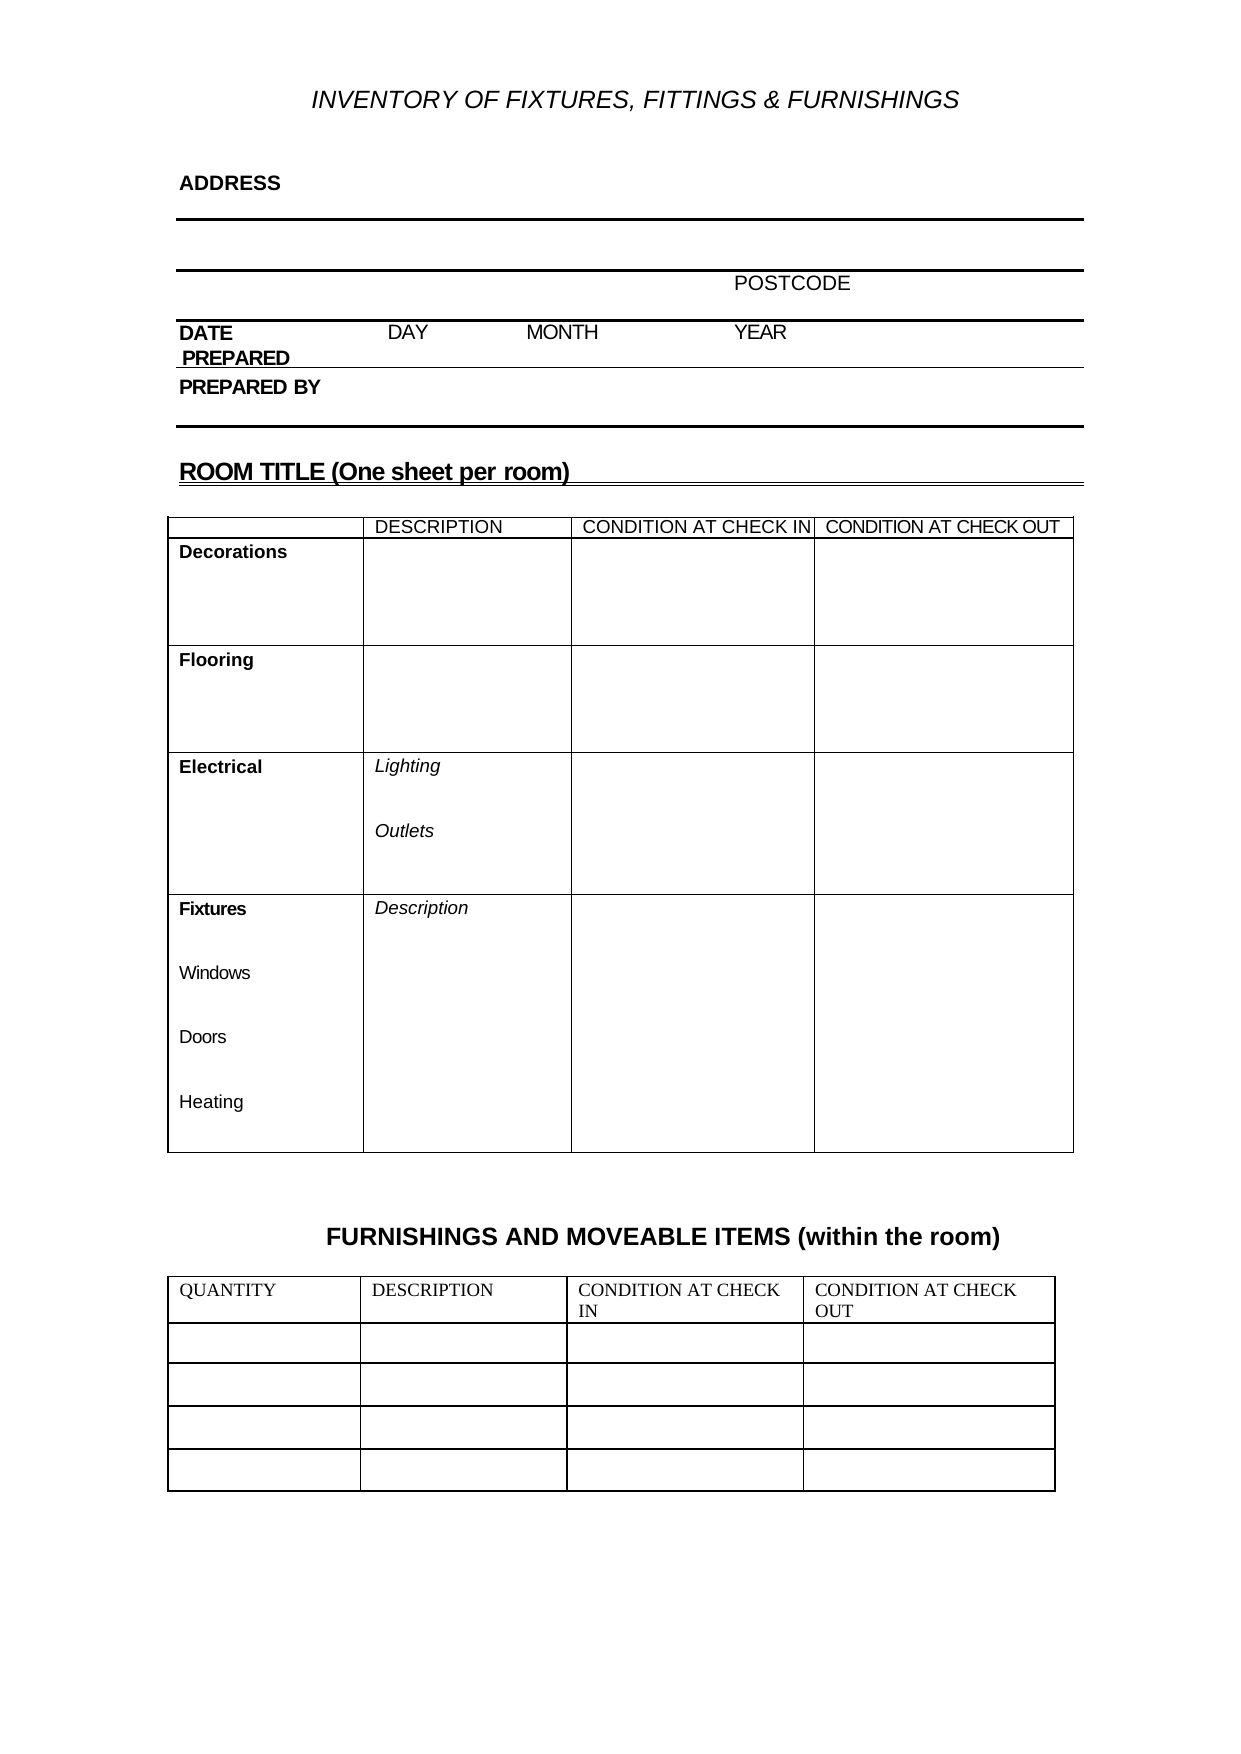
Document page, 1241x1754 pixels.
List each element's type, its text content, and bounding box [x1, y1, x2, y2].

table_header CONDITION AT CHECK OUT [815, 518, 1073, 537]
table_cell [364, 646, 571, 752]
text POSTCODE [734, 264, 1148, 295]
table_cell Flooring [169, 646, 363, 752]
table_cell Fixtures Windows Doors Heating [169, 895, 363, 1152]
table_cell [169, 1407, 360, 1448]
text INVENTORY OF FIXTURES, FITTINGS & FURNISHINGS [311, 85, 1148, 114]
table_cell [364, 539, 571, 645]
table_header CONDITION AT CHECK IN [572, 518, 814, 537]
table_header DESCRIPTION [364, 518, 571, 537]
table_cell [572, 646, 814, 752]
table_cell [804, 1324, 1054, 1362]
table_header QUANTITY [169, 1277, 360, 1322]
text PREPARED PREPARED BY [176, 368, 1084, 399]
table_cell [361, 1450, 566, 1490]
table_cell [572, 753, 814, 894]
table_cell [572, 539, 814, 645]
table_cell [815, 646, 1073, 752]
table_header [169, 518, 363, 537]
table_cell [568, 1450, 803, 1490]
table_cell [568, 1407, 803, 1448]
table_cell [815, 539, 1073, 645]
text DATE DAY MONTH YEAR [179, 314, 1148, 346]
table_cell [568, 1364, 803, 1405]
text FURNISHINGS AND MOVEABLE ITEMS (within the room) [326, 1221, 1148, 1250]
table_cell [572, 895, 814, 1152]
table_cell [361, 1407, 566, 1448]
table_header CONDITION AT CHECK OUT [804, 1277, 1054, 1322]
table_cell Description [364, 895, 571, 1152]
table_cell [169, 1450, 360, 1490]
table_cell [361, 1324, 566, 1362]
table_cell [361, 1364, 566, 1405]
table_cell [568, 1324, 803, 1362]
table_cell [815, 895, 1073, 1152]
table_cell [804, 1407, 1054, 1448]
text ADDRESS [179, 171, 1148, 195]
table_header CONDITION AT CHECK IN [568, 1277, 803, 1322]
table_cell [804, 1364, 1054, 1405]
subtitle ROOM TITLE (One sheet per room) [179, 457, 1148, 486]
table_cell [804, 1450, 1054, 1490]
table_cell [815, 753, 1073, 894]
table_cell [169, 1324, 360, 1362]
table_cell Decorations [169, 539, 363, 645]
table_cell Electrical [169, 753, 363, 894]
text PREPARED PREPARED BY [176, 346, 1084, 367]
table_cell [169, 1364, 360, 1405]
table_header DESCRIPTION [361, 1277, 566, 1322]
table_cell Lighting Outlets [364, 753, 571, 894]
